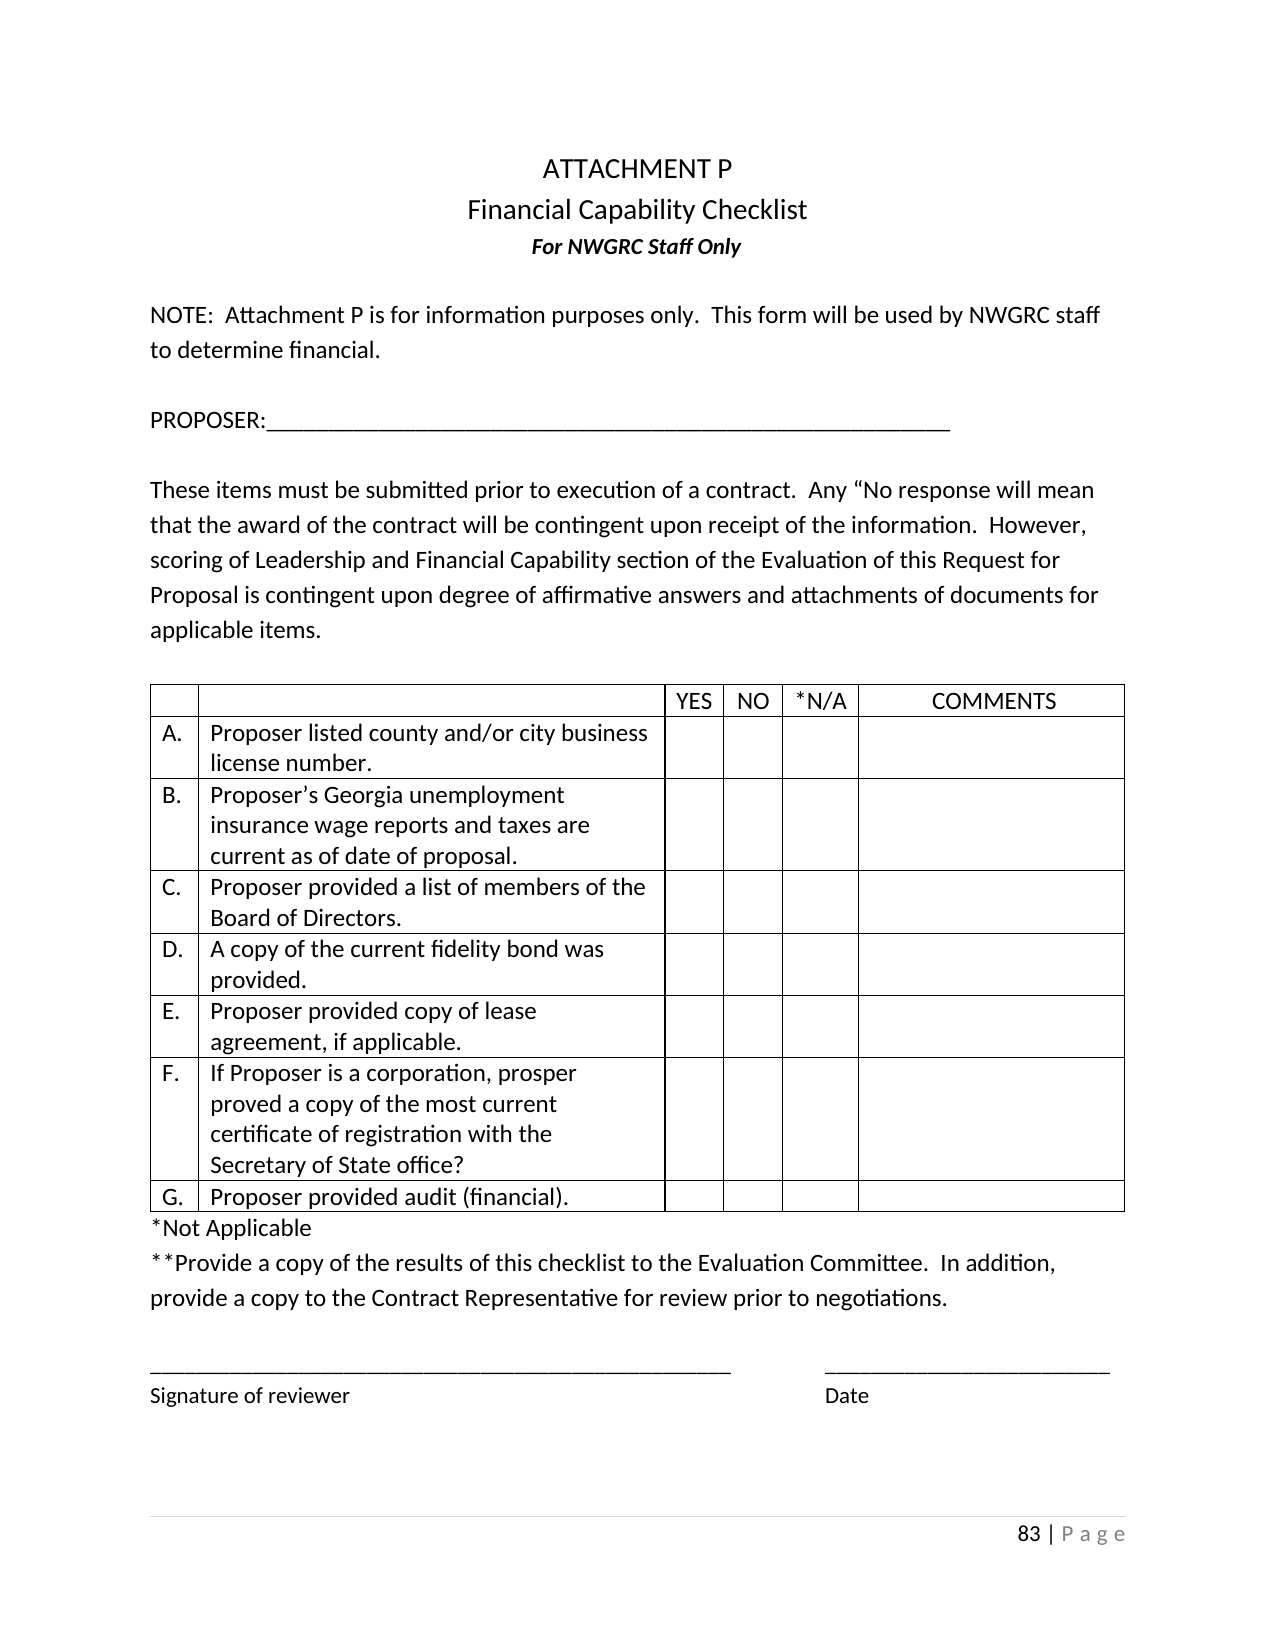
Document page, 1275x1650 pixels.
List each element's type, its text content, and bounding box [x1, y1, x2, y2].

table_cell [783, 1181, 858, 1211]
table_cell [666, 871, 723, 932]
table_cell Proposer provided a list of members of the Board of Directors. [199, 871, 664, 932]
table_cell [783, 1058, 858, 1180]
table_cell [859, 871, 1124, 932]
table_cell [859, 717, 1124, 778]
table_cell [783, 717, 858, 778]
text For NWGRC Staff Only [150, 232, 1125, 260]
table_cell [724, 934, 782, 994]
table_cell [859, 779, 1124, 870]
table_cell If Proposer is a corporation, prosper proved a copy of the most current certificate of registration with the Secretary of State office? [199, 1058, 664, 1180]
table_cell [859, 934, 1124, 994]
table_header [199, 685, 664, 716]
text Financial Capability Checklist [150, 191, 1125, 227]
text ATTACHMENT P [150, 150, 1125, 186]
text NOTE: Attachment P is for information purposes only. This form will be used by NWGRC staff to determine financial. [150, 299, 1125, 364]
text *Not Applicable [150, 1212, 1125, 1243]
table_cell [666, 779, 723, 870]
text **Provide a copy of the results of this checklist to the Evaluation Committee. In addition, provide a copy to the Contract Representative for review prior to negotiations. [150, 1247, 1125, 1313]
text ___________________________________________________ _________________________ [150, 1349, 1125, 1377]
table_cell [724, 779, 782, 870]
table_cell [724, 1058, 782, 1180]
table_cell [859, 1181, 1124, 1211]
table_cell D. [151, 934, 198, 994]
table_header YES [666, 685, 723, 716]
table_cell [724, 996, 782, 1057]
table_cell Proposer provided copy of lease agreement, if applicable. [199, 996, 664, 1057]
table_cell Proposer’s Georgia unemployment insurance wage reports and taxes are current as of date of proposal. [199, 779, 664, 870]
table_cell [859, 996, 1124, 1057]
table_header NO [724, 685, 782, 716]
table_cell Proposer listed county and/or city business license number. [199, 717, 664, 778]
table_cell [724, 1181, 782, 1211]
table_cell [666, 717, 723, 778]
table_cell [724, 871, 782, 932]
table_cell [666, 1058, 723, 1180]
table_cell [666, 934, 723, 994]
table_cell [783, 779, 858, 870]
table_cell E. [151, 996, 198, 1057]
table_cell A copy of the current fidelity bond was provided. [199, 934, 664, 994]
table_cell C. [151, 871, 198, 932]
table_cell [783, 871, 858, 932]
table_cell Proposer provided audit (financial). [199, 1181, 664, 1211]
table_cell [783, 996, 858, 1057]
text Signature of reviewer Date [150, 1382, 1125, 1410]
table_header COMMENTS [859, 685, 1124, 716]
table_cell [859, 1058, 1124, 1180]
table_cell B. [151, 779, 198, 870]
table_header [151, 685, 198, 716]
table_cell [666, 1181, 723, 1211]
table_header *N/A [783, 685, 858, 716]
text These items must be submitted prior to execution of a contract. Any “No response will mean that the award of the contract will be contingent upon receipt of the information. However, scoring of Leadership and Financial Capability section of the Evaluation of this Request for Proposal is contingent upon degree of affirmative answers and attachments of documents for applicable items. [150, 474, 1125, 644]
table_cell F. [151, 1058, 198, 1180]
table_cell A. [151, 717, 198, 778]
table_cell [724, 717, 782, 778]
table_cell [666, 996, 723, 1057]
table_cell G. [151, 1181, 198, 1211]
text PROPOSER:_______________________________________________________ [150, 404, 1125, 434]
table_cell [783, 934, 858, 994]
